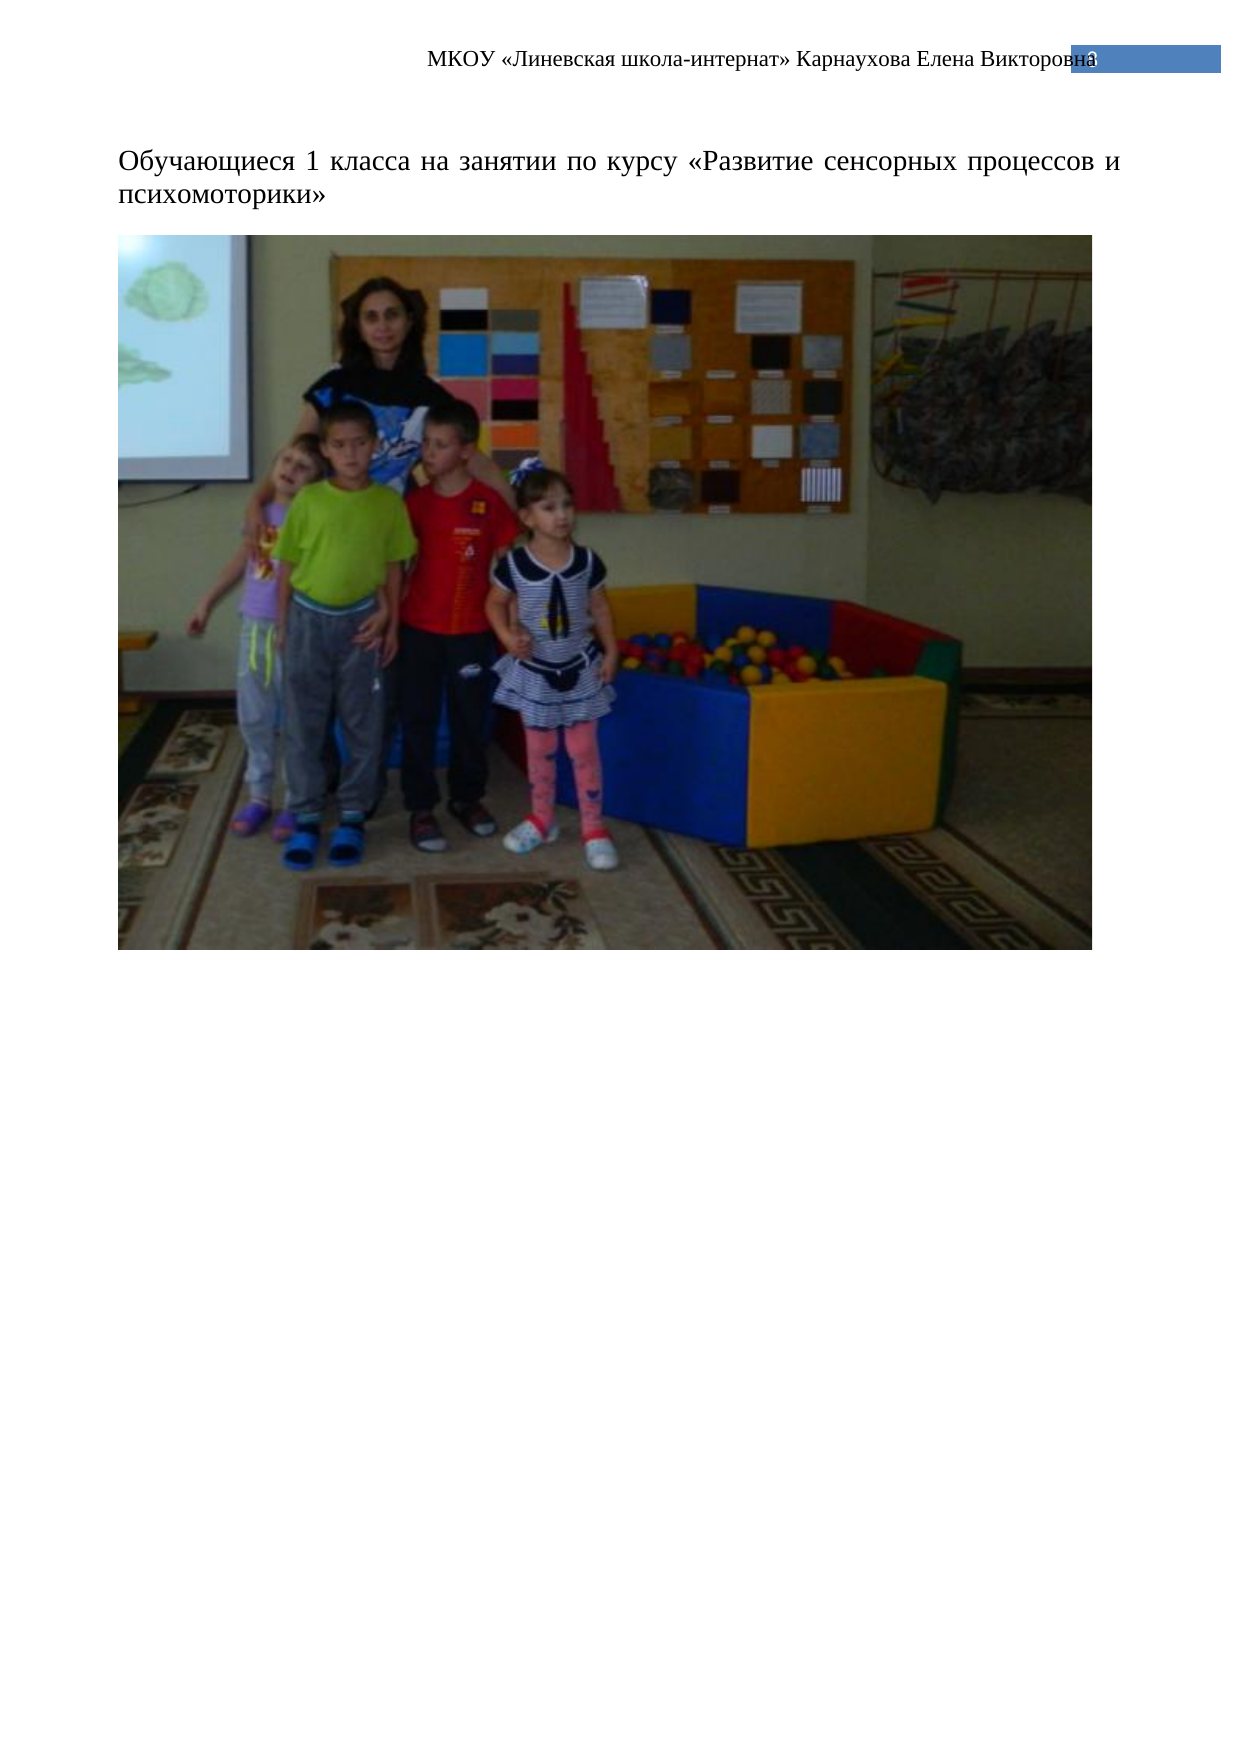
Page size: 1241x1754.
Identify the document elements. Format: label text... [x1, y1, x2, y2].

text Обучающиеся 1 класса на занятии по курсу «Развитие сенсорных процессов и психомоторики» [118, 143, 1122, 210]
picture [118, 235, 1093, 950]
